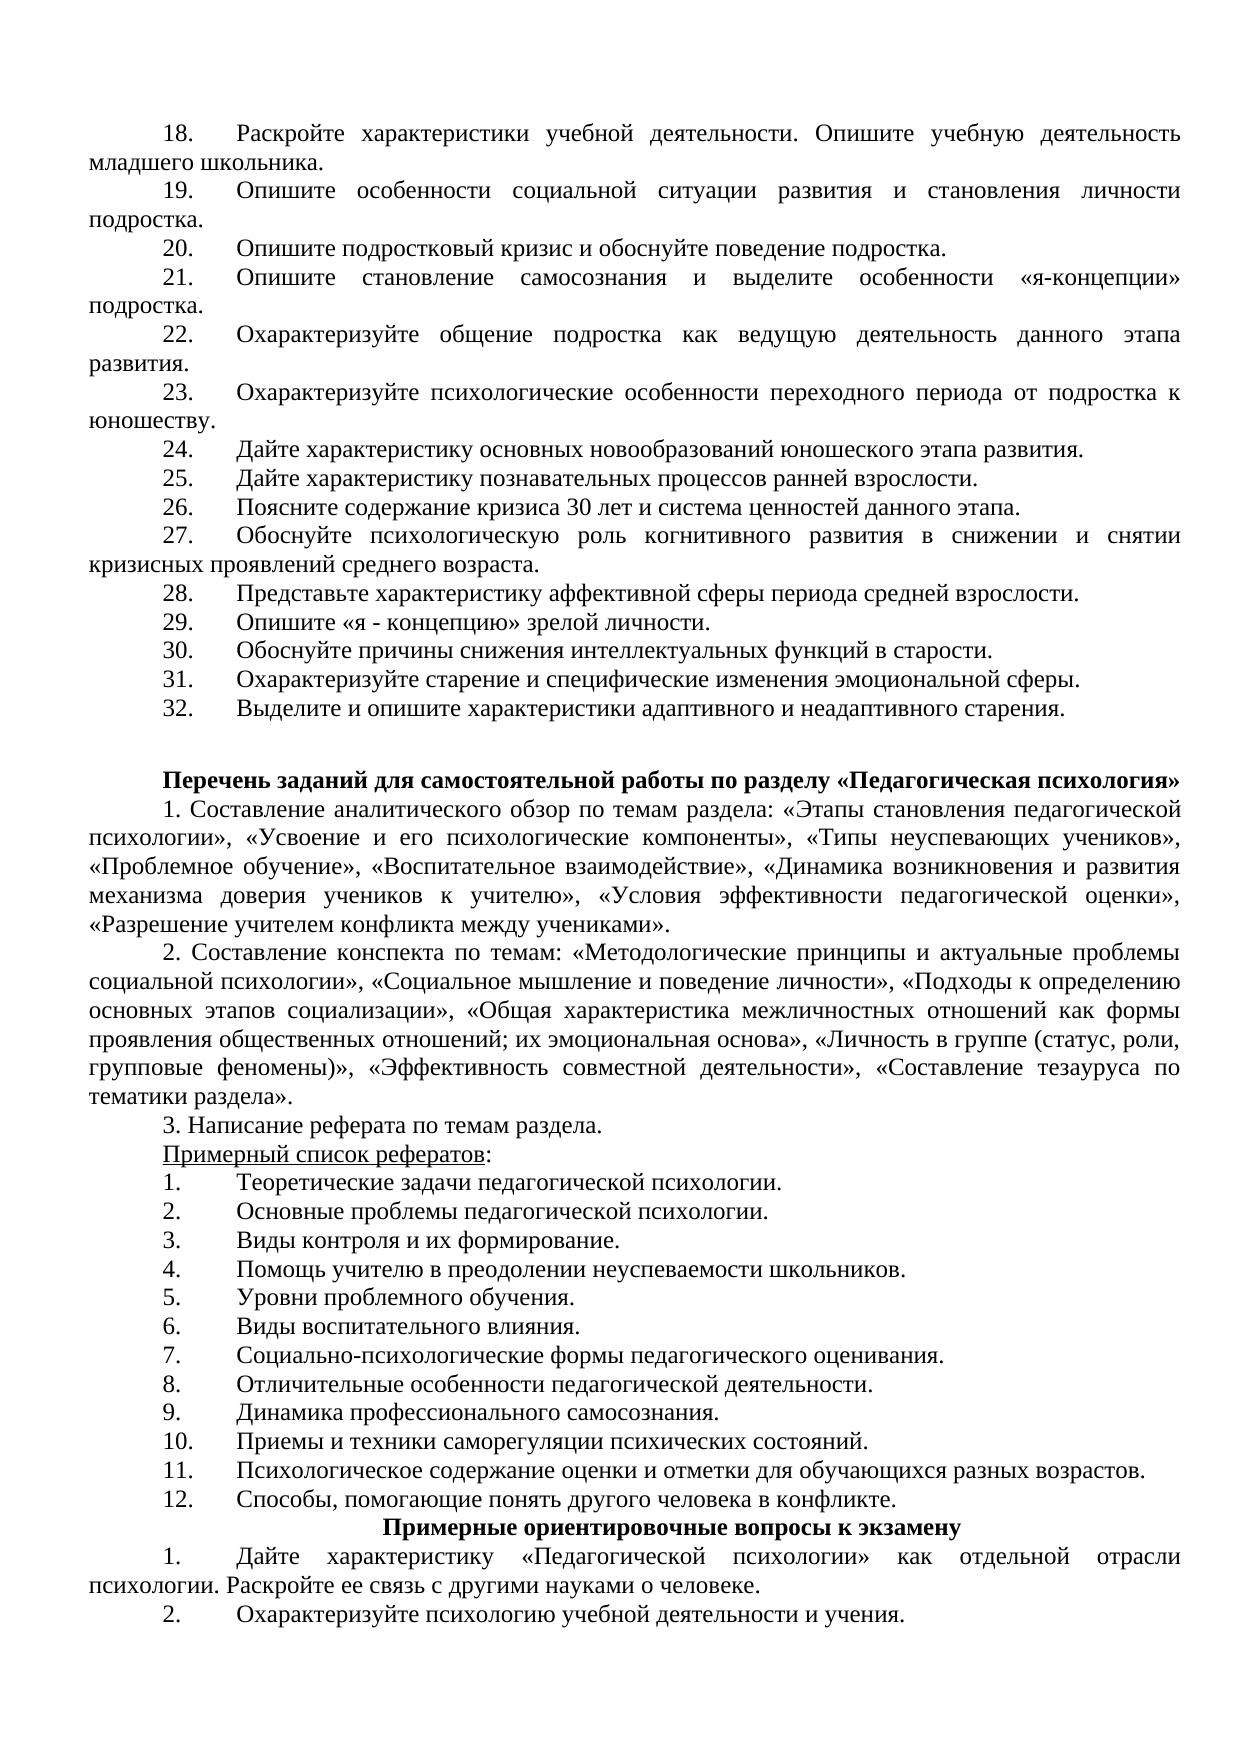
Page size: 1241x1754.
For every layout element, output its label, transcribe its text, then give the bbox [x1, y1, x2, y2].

list Поясните содержание кризиса 30 лет и система ценностей данного этапа. [89, 492, 1181, 521]
list Помощь учителю в преодолении неуспеваемости школьников. [89, 1254, 1181, 1282]
list Выделите и опишите характеристики адаптивного и неадаптивного старения. [89, 693, 1181, 722]
list Охарактеризуйте психологические особенности переходного периода от подростка к юношеству. [89, 377, 1181, 434]
list Отличительные особенности педагогической деятельности. [89, 1369, 1181, 1397]
list Теоретические задачи педагогической психологии. [89, 1167, 1181, 1196]
list Охарактеризуйте старение и специфические изменения эмоциональной сферы. [89, 664, 1181, 693]
list Представьте характеристику аффективной сферы периода средней взрослости. [89, 578, 1181, 607]
text Примерные ориентировочные вопросы к экзамену [89, 1512, 1181, 1541]
text 1. Составление аналитического обзор по темам раздела: «Этапы становления педагогической психологии», «Усвоение и его психологические компоненты», «Типы неуспевающих учеников», «Проблемное обучение», «Воспитательное взаимодействие», «Динамика возникновения и развития механизма доверия учеников к учителю», «Условия эффективности педагогической оценки», «Разрешение учителем конфликта между учениками». [89, 794, 1181, 937]
list Дайте характеристику «Педагогической психологии» как отдельной отрасли психологии. Раскройте ее связь с другими науками о человеке. [89, 1541, 1181, 1599]
list Охарактеризуйте психологию учебной деятельности и учения. [89, 1599, 1181, 1627]
list Опишите «я - концепцию» зрелой личности. [89, 607, 1181, 636]
text 3. Написание реферата по темам раздела. [89, 1110, 1181, 1139]
list Обоснуйте психологическую роль когнитивного развития в снижении и снятии кризисных проявлений среднего возраста. [89, 521, 1181, 578]
list Приемы и техники саморегуляции психических состояний. [89, 1426, 1181, 1455]
list Уровни проблемного обучения. [89, 1282, 1181, 1311]
list Дайте характеристику познавательных процессов ранней взрослости. [89, 463, 1181, 492]
list Обоснуйте причины снижения интеллектуальных функций в старости. [89, 636, 1181, 664]
list Дайте характеристику основных новообразований юношеского этапа развития. [89, 434, 1181, 463]
list Виды контроля и их формирование. [89, 1225, 1181, 1254]
list Способы, помогающие понять другого человека в конфликте. [89, 1484, 1181, 1512]
list Опишите особенности социальной ситуации развития и становления личности подростка. [89, 176, 1181, 233]
text Перечень заданий для самостоятельной работы по разделу «Педагогическая психология» [89, 765, 1181, 794]
text Примерный список рефератов: [89, 1139, 1181, 1167]
list Виды воспитательного влияния. [89, 1311, 1181, 1340]
list Психологическое содержание оценки и отметки для обучающихся разных возрастов. [89, 1455, 1181, 1484]
list Опишите подростковый кризис и обоснуйте поведение подростка. [89, 233, 1181, 262]
list Раскройте характеристики учебной деятельности. Опишите учебную деятельность младшего школьника. [89, 118, 1181, 176]
list Опишите становление самосознания и выделите особенности «я-концепции» подростка. [89, 262, 1181, 319]
list Основные проблемы педагогической психологии. [89, 1196, 1181, 1225]
list Социально-психологические формы педагогического оценивания. [89, 1340, 1181, 1369]
text 2. Составление конспекта по темам: «Методологические принципы и актуальные проблемы социальной психологии», «Социальное мышление и поведение личности», «Подходы к определению основных этапов социализации», «Общая характеристика межличностных отношений как формы проявления общественных отношений; их эмоциональная основа», «Личность в группе (статус, роли, групповые феномены)», «Эффективность совместной деятельности», «Составление тезауруса по тематики раздела». [89, 937, 1181, 1110]
list Динамика профессионального самосознания. [89, 1397, 1181, 1426]
list Охарактеризуйте общение подростка как ведущую деятельность данного этапа развития. [89, 319, 1181, 377]
